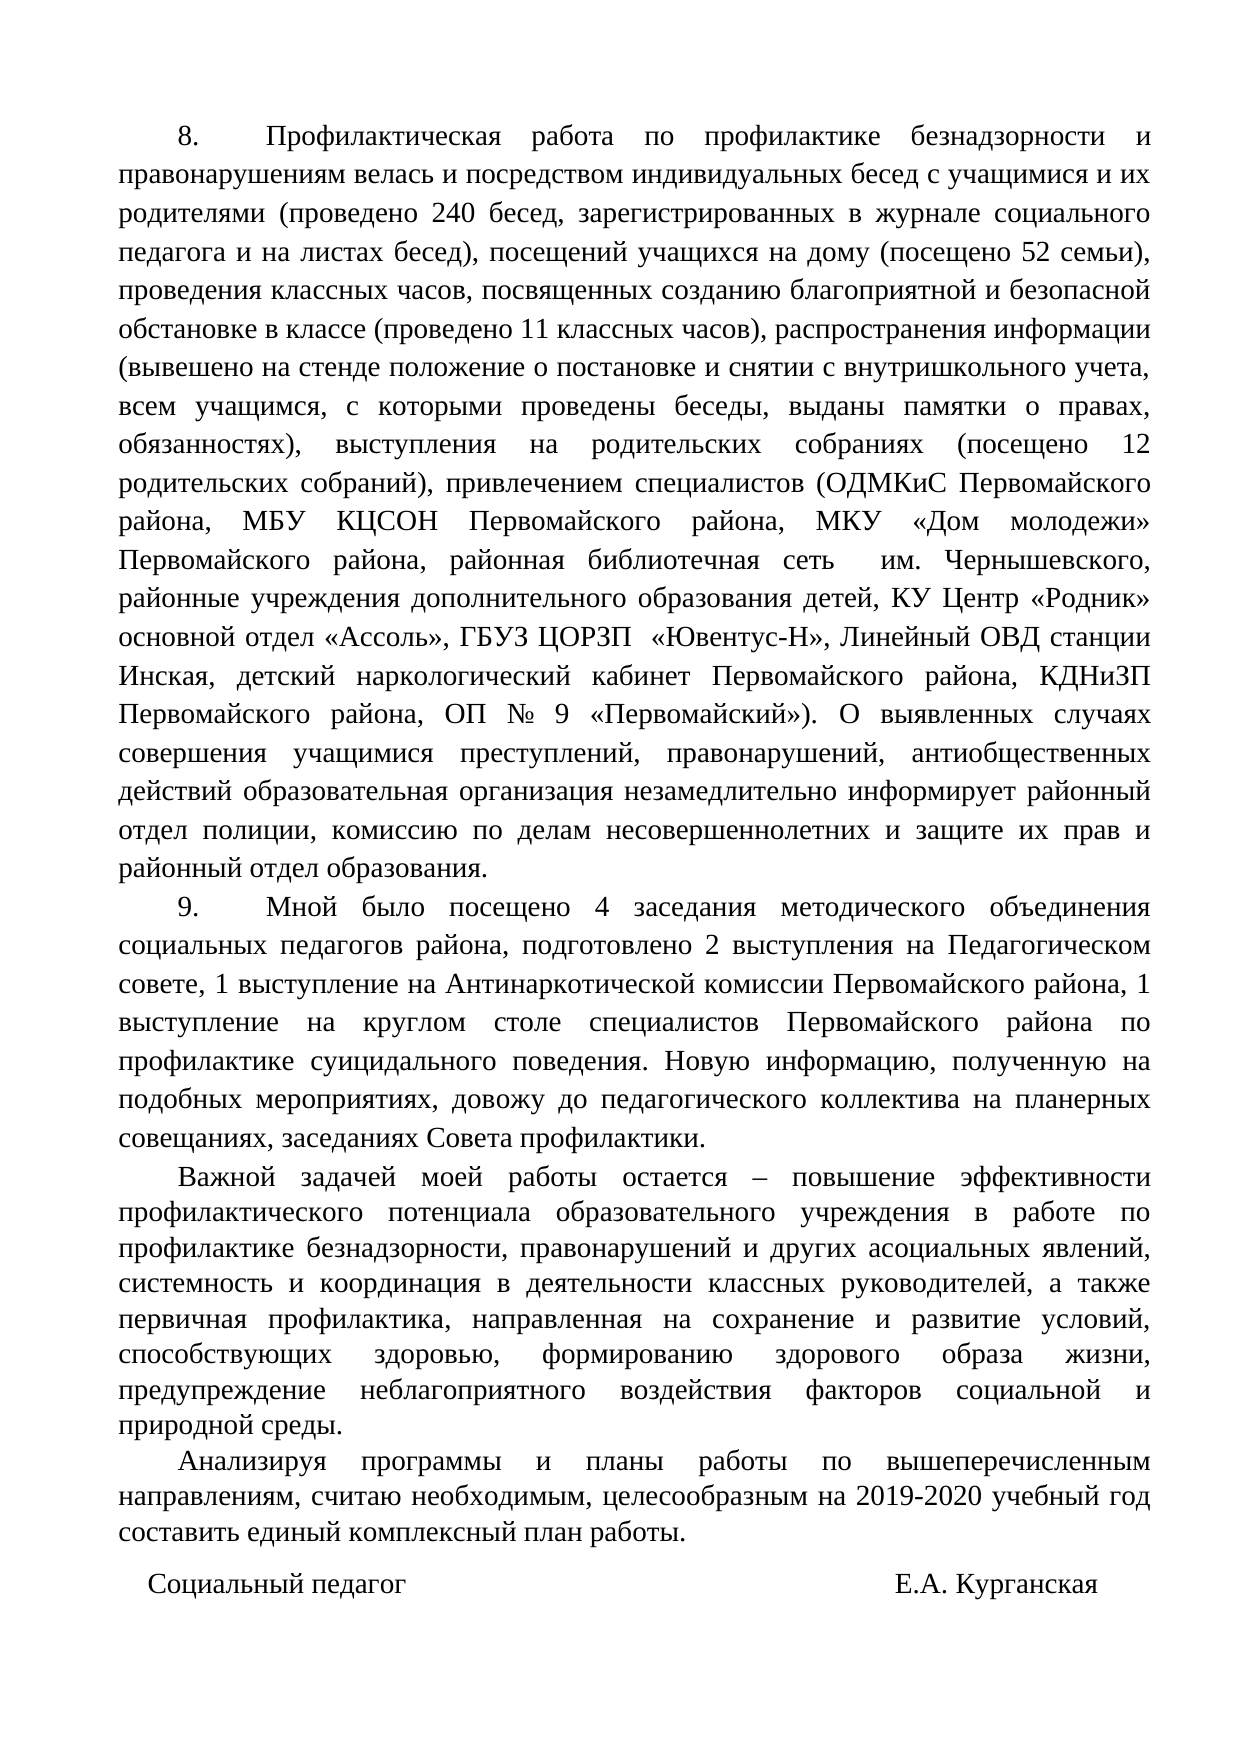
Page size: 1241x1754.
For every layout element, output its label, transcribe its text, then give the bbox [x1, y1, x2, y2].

list Мной было посещено 4 заседания методического объединения социальных педагогов района, подготовлено 2 выступления на Педагогическом совете, 1 выступление на Антинаркотической комиссии Первомайского района, 1 выступление на круглом столе специалистов Первомайского района по профилактике суицидального поведения. Новую информацию, полученную на подобных мероприятиях, довожу до педагогического коллектива на планерных совещаниях, заседаниях Совета профилактики. [118, 889, 1152, 1154]
text Анализируя программы и планы работы по вышеперечисленным направлениям, считаю необходимым, целесообразным на 2019-2020 учебный год составить единый комплексный план работы. [118, 1443, 1152, 1547]
text Социальный педагог Е.А. Курганская [118, 1566, 1152, 1600]
list Профилактическая работа по профилактике безнадзорности и правонарушениям велась и посредством индивидуальных бесед с учащимися и их родителями (проведено 240 бесед, зарегистрированных в журнале социального педагога и на листах бесед), посещений учащихся на дому (посещено 52 семьи), проведения классных часов, посвященных созданию благоприятной и безопасной обстановке в классе (проведено 11 классных часов), распространения информации (вывешено на стенде положение о постановке и снятии с внутришкольного учета, всем учащимся, с которыми проведены беседы, выданы памятки о правах, обязанностях), выступления на родительских собраниях (посещено 12 родительских собраний), привлечением специалистов (ОДМКиС Первомайского района, МБУ КЦСОН Первомайского района, МКУ «Дом молодежи» Первомайского района, районная библиотечная сеть им. Чернышевского, районные учреждения дополнительного образования детей, КУ Центр «Родник» основной отдел «Ассоль», ГБУЗ ЦОРЗП «Ювентус-Н», Линейный ОВД станции Инская, детский наркологический кабинет Первомайского района, КДНиЗП Первомайского района, ОП № 9 «Первомайский»). О выявленных случаях совершения учащимися преступлений, правонарушений, антиобщественных действий образовательная организация незамедлительно информирует районный отдел полиции, комиссию по делам несовершеннолетних и защите их прав и районный отдел образования. [118, 118, 1152, 884]
text Важной задачей моей работы остается – повышение эффективности профилактического потенциала образовательного учреждения в работе по профилактике безнадзорности, правонарушений и других асоциальных явлений, системность и координация в деятельности классных руководителей, а также первичная профилактика, направленная на сохранение и развитие условий, способствующих здоровью, формированию здорового образа жизни, предупреждение неблагоприятного воздействия факторов социальной и природной среды. [118, 1159, 1152, 1441]
